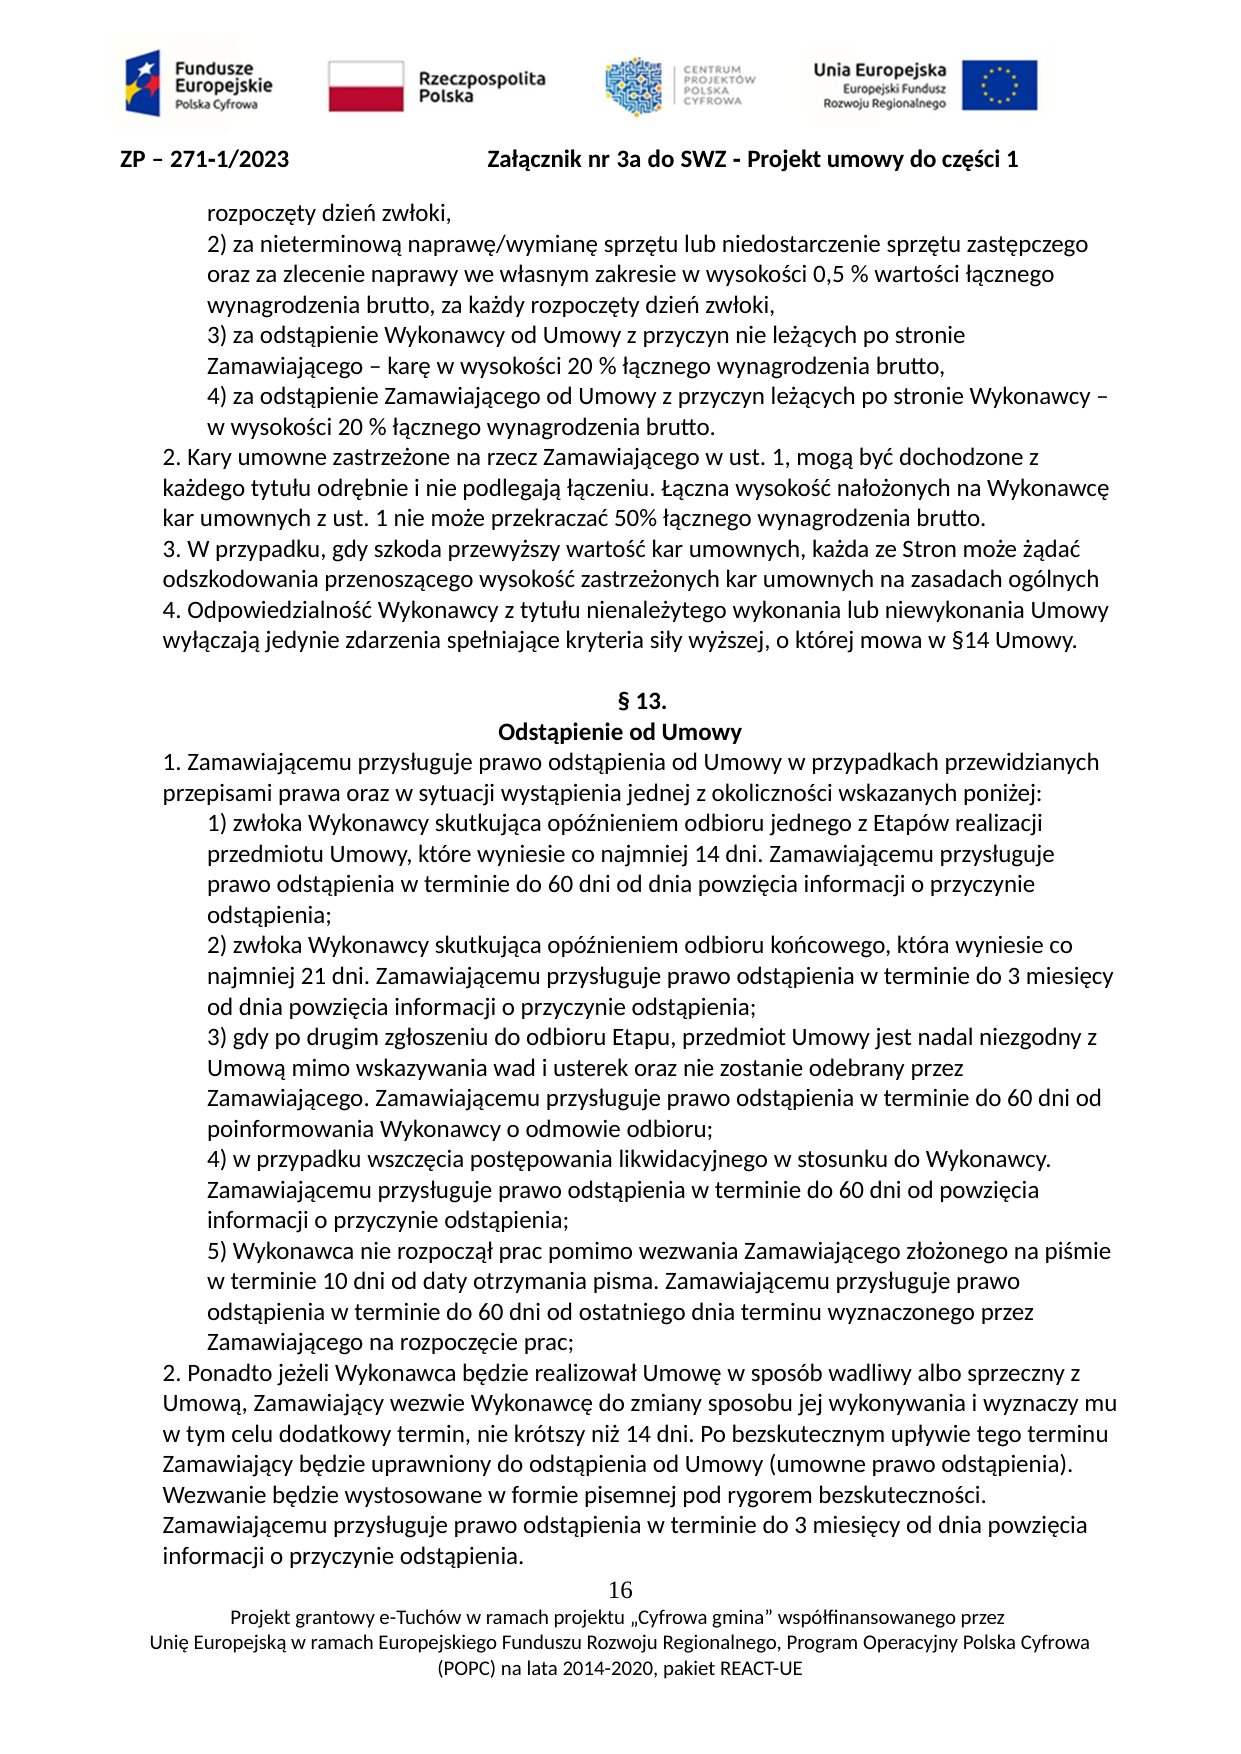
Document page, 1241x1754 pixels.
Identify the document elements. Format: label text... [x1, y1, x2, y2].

list 2. Kary umowne zastrzeżone na rzecz Zamawiającego w ust. 1, mogą być dochodzone z każdego tytułu odrębnie i nie podlegają łączeniu. Łączna wysokość nałożonych na Wykonawcę kar umownych z ust. 1 nie może przekraczać 50% łącznego wynagrodzenia brutto. [162, 441, 1122, 533]
list 3) za odstąpienie Wykonawcy od Umowy z przyczyn nie leżących po stronie Zamawiającego – karę w wysokości 20 % łącznego wynagrodzenia brutto, [207, 319, 1122, 380]
list 3) gdy po drugim zgłoszeniu do odbioru Etapu, przedmiot Umowy jest nadal niezgodny z Umową mimo wskazywania wad i usterek oraz nie zostanie odebrany przez Zamawiającego. Zamawiającemu przysługuje prawo odstąpienia w terminie do 60 dni od poinformowania Wykonawcy o odmowie odbioru; [207, 1021, 1122, 1143]
list 1) zwłoka Wykonawcy skutkująca opóźnieniem odbioru jednego z Etapów realizacji przedmiotu Umowy, które wyniesie co najmniej 14 dni. Zamawiającemu przysługuje prawo odstąpienia w terminie do 60 dni od dnia powzięcia informacji o przyczynie odstąpienia; [207, 808, 1122, 930]
list 4. Odpowiedzialność Wykonawcy z tytułu nienależytego wykonania lub niewykonania Umowy wyłączają jedynie zdarzenia spełniające kryteria siły wyższej, o której mowa w §14 Umowy. [162, 594, 1122, 655]
list 2) za nieterminową naprawę/wymianę sprzętu lub niedostarczenie sprzętu zastępczego oraz za zlecenie naprawy we własnym zakresie w wysokości 0,5 % wartości łącznego wynagrodzenia brutto, za każdy rozpoczęty dzień zwłoki, [207, 228, 1122, 319]
text 2) zwłoka Wykonawcy skutkująca opóźnieniem odbioru końcowego, która wyniesie co najmniej 21 dni. Zamawiającemu przysługuje prawo odstąpienia w terminie do 3 miesięcy od dnia powzięcia informacji o przyczynie odstąpienia; [207, 930, 1122, 1021]
list 4) w przypadku wszczęcia postępowania likwidacyjnego w stosunku do Wykonawcy. Zamawiającemu przysługuje prawo odstąpienia w terminie do 60 dni od powzięcia informacji o przyczynie odstąpienia; [207, 1143, 1122, 1235]
list § 13. [162, 686, 1122, 716]
list 3. W przypadku, gdy szkoda przewyższy wartość kar umownych, każda ze Stron może żądać odszkodowania przenoszącego wysokość zastrzeżonych kar umownych na zasadach ogólnych [162, 533, 1122, 594]
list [207, 197, 1122, 228]
picture [108, 32, 1054, 140]
list 4) za odstąpienie Zamawiającego od Umowy z przyczyn leżących po stronie Wykonawcy – w wysokości 20 % łącznego wynagrodzenia brutto. [207, 380, 1122, 441]
text Odstąpienie od Umowy [118, 716, 1122, 747]
list 5) Wykonawca nie rozpoczął prac pomimo wezwania Zamawiającego złożonego na piśmie w terminie 10 dni od daty otrzymania pisma. Zamawiającemu przysługuje prawo odstąpienia w terminie do 60 dni od ostatniego dnia terminu wyznaczonego przez Zamawiającego na rozpoczęcie prac; [207, 1235, 1122, 1357]
list 1. Zamawiającemu przysługuje prawo odstąpienia od Umowy w przypadkach przewidzianych przepisami prawa oraz w sytuacji wystąpienia jednej z okoliczności wskazanych poniżej: [162, 747, 1122, 808]
text 2. Ponadto jeżeli Wykonawca będzie realizował Umowę w sposób wadliwy albo sprzeczny z Umową, Zamawiający wezwie Wykonawcę do zmiany sposobu jej wykonywania i wyznaczy mu w tym celu dodatkowy termin, nie krótszy niż 14 dni. Po bezskutecznym upływie tego terminu Zamawiający będzie uprawniony do odstąpienia od Umowy (umowne prawo odstąpienia). Wezwanie będzie wystosowane w formie pisemnej pod rygorem bezskuteczności. Zamawiającemu przysługuje prawo odstąpienia w terminie do 3 miesięcy od dnia powzięcia informacji o przyczynie odstąpienia. [162, 1357, 1122, 1571]
